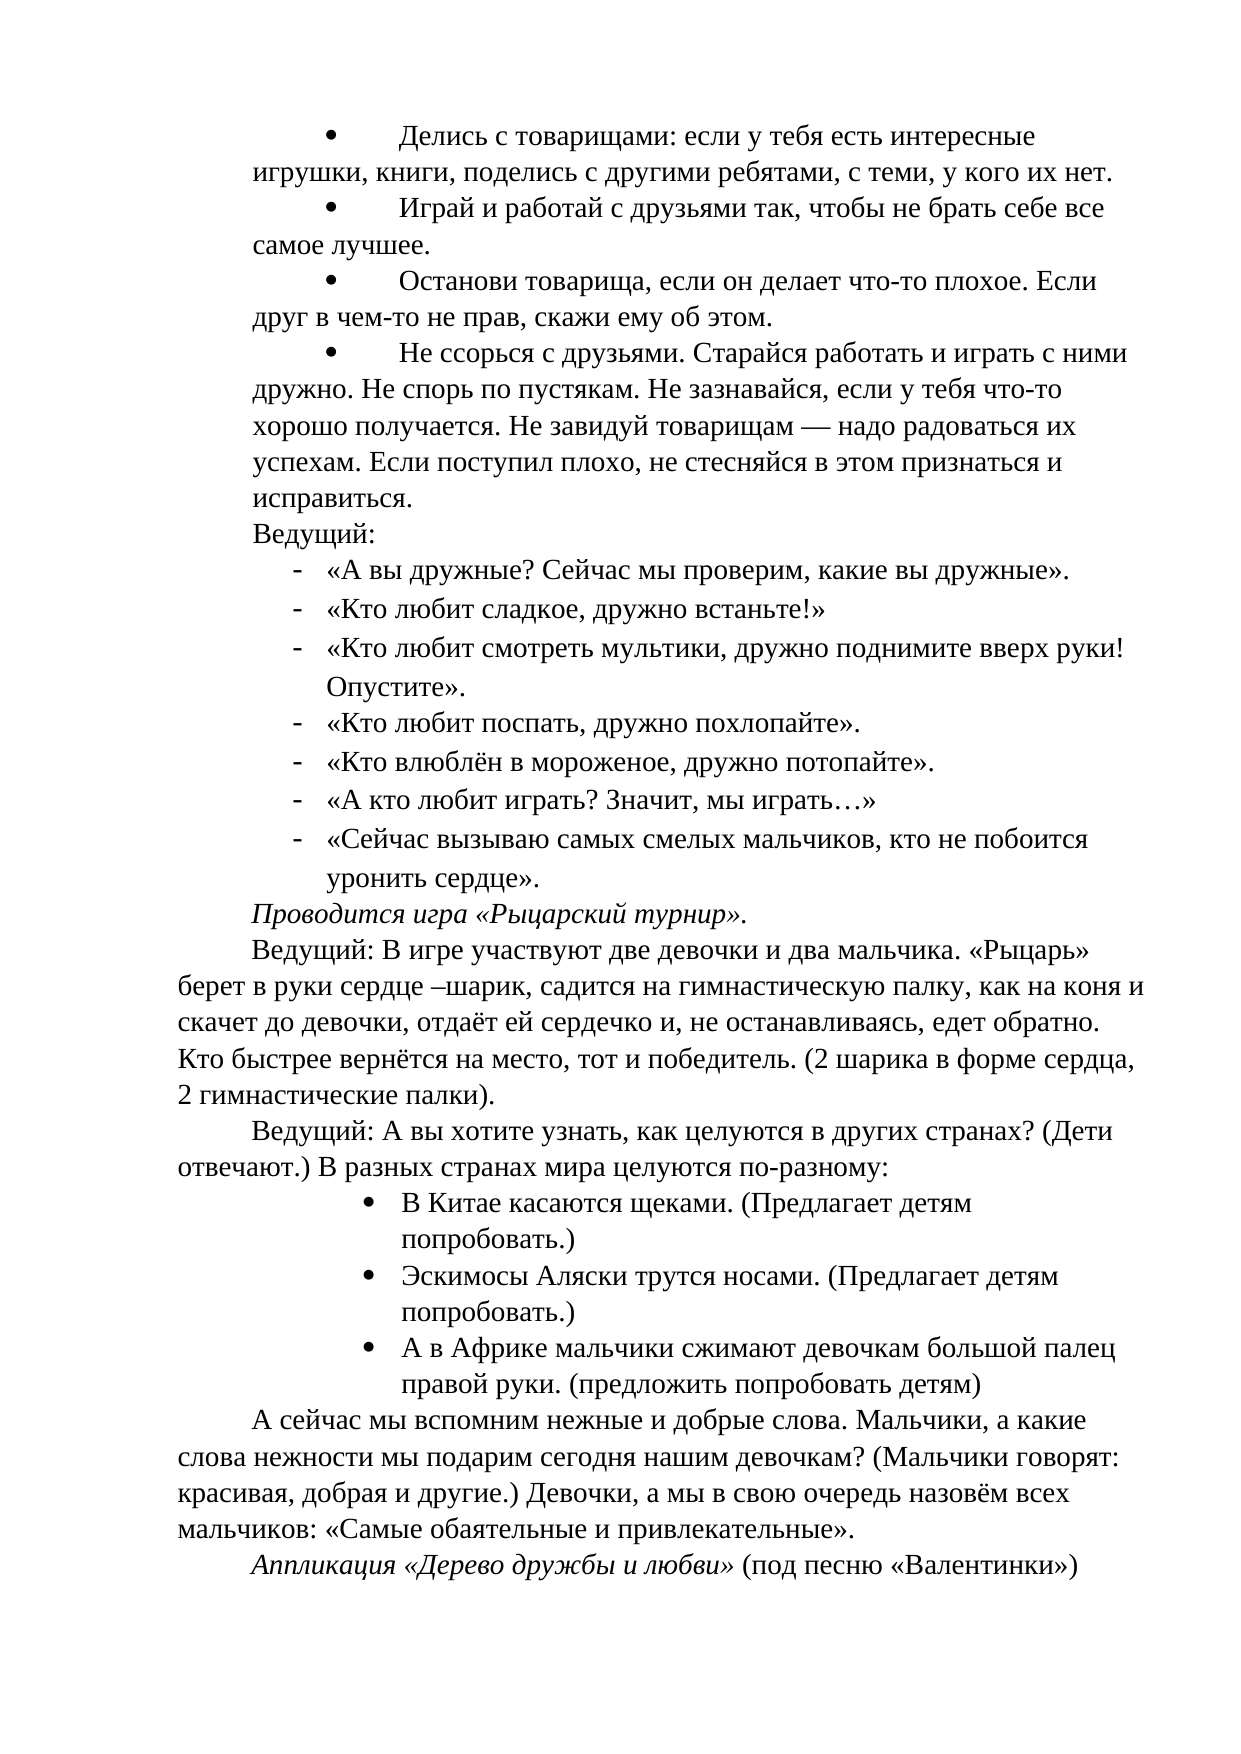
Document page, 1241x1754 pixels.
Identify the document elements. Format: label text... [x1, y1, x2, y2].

list «Кто любит поспать, дружно похлопайте». [288, 705, 1152, 741]
text А сейчас мы вспомним нежные и добрые слова. Мальчики, а какие слова нежности мы подарим сегодня нашим девочкам? (Мальчики говорят: красивая, добрая и другие.) Девочки, а мы в свою очередь назовём всех мальчиков: «Самые обаятельные и привлекательные». [177, 1402, 1152, 1544]
text Аппликация «Дерево дружбы и любви» (под песню «Валентинки») [177, 1547, 1152, 1581]
list Останови товарища, если он делает что-то плохое. Если друг в чем-то не прав, скажи ему об этом. [252, 263, 1152, 333]
list А в Африке мальчики сжимают девочкам большой палец правой руки. (предложить попробовать детям) [363, 1330, 1152, 1400]
list Не ссорься с друзьями. Старайся работать и играть с ними дружно. Не спорь по пустякам. Не зазнавайся, если у тебя что-то хорошо получается. Не завидуй товарищам — надо радоваться их успехам. Если поступил плохо, не стесняйся в этом признаться и исправиться. [252, 335, 1152, 513]
text Проводится игра «Рыцарский турнир». [177, 896, 1152, 930]
list «А вы дружные? Сейчас мы проверим, какие вы дружные». [288, 552, 1152, 588]
list Ведущий: [252, 516, 1152, 550]
list «Сейчас вызываю самых смелых мальчиков, кто не побоится уронить сердце». [288, 821, 1152, 893]
list Играй и работай с друзьями так, чтобы не брать себе все самое лучшее. [252, 191, 1152, 260]
text Ведущий: В игре участвуют две девочки и два мальчика. «Рыцарь» берет в руки сердце –шарик, садится на гимнастическую палку, как на коня и скачет до девочки, отдаёт ей сердечко и, не останавливаясь, едет обратно. Кто быстрее вернётся на место, тот и победитель. (2 шарика в форме сердца, 2 гимнастические палки). [177, 932, 1152, 1110]
list Эскимосы Аляски трутся носами. (Предлагает детям попробовать.) [363, 1258, 1152, 1327]
list «Кто влюблён в мороженое, дружно потопайте». [288, 744, 1152, 780]
list Делись с товарищами: если у тебя есть интересные игрушки, книги, поделись с другими ребятами, с теми, у кого их нет. [252, 118, 1152, 188]
list «Кто любит смотреть мультики, дружно поднимите вверх руки! Опустите». [288, 630, 1152, 702]
list «Кто любит сладкое, дружно встаньте!» [288, 591, 1152, 627]
list В Китае касаются щеками. (Предлагает детям попробовать.) [363, 1185, 1152, 1255]
text Ведущий: А вы хотите узнать, как целуются в других странах? (Дети отвечают.) В разных странах мира целуются по-разному: [177, 1113, 1152, 1183]
list «А кто любит играть? Значит, мы играть…» [288, 782, 1152, 818]
